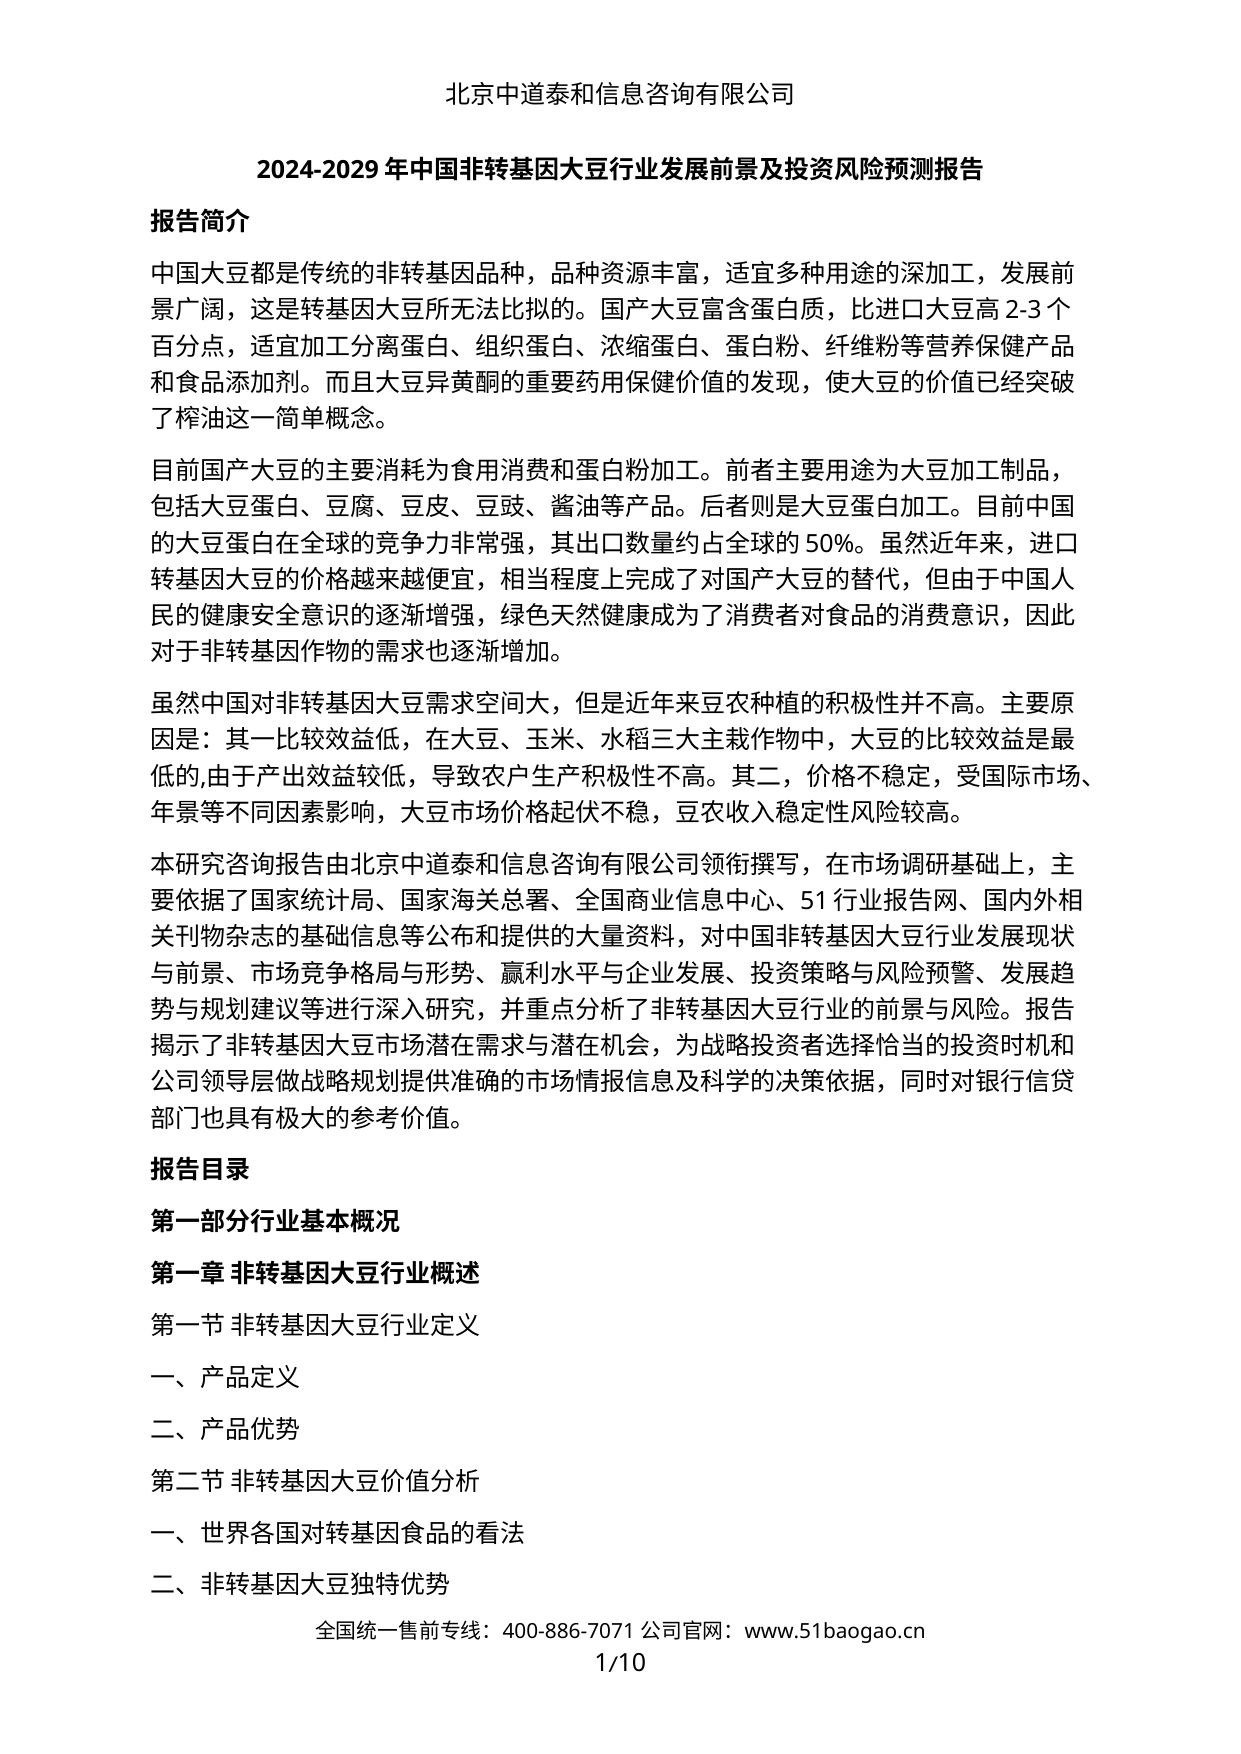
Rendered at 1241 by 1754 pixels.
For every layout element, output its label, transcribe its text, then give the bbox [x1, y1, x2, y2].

text 2024-2029年中国非转基因大豆行业发展前景及投资风险预测报告 [150, 150, 1090, 186]
text 中国大豆都是传统的非转基因品种，品种资源丰富，适宜多种用途的深加工，发展前景广阔，这是转基因大豆所无法比拟的。国产大豆富含蛋白质，比进口大豆高2-3个百分点，适宜加工分离蛋白、组织蛋白、浓缩蛋白、蛋白粉、纤维粉等营养保健产品和食品添加剂。而且大豆异黄酮的重要药用保健价值的发现，使大豆的价值已经突破了榨油这一简单概念。 [150, 254, 1090, 435]
text 一、产品定义 [150, 1357, 1090, 1394]
text 虽然中国对非转基因大豆需求空间大，但是近年来豆农种植的积极性并不高。主要原因是：其一比较效益低，在大豆、玉米、水稻三大主栽作物中，大豆的比较效益是最低的,由于产出效益较低，导致农户生产积极性不高。其二，价格不稳定，受国际市场、年景等不同因素影响，大豆市场价格起伏不稳，豆农收入稳定性风险较高。 [150, 684, 1090, 829]
text 第一节 非转基因大豆行业定义 [150, 1306, 1090, 1342]
text 一、世界各国对转基因食品的看法 [150, 1513, 1090, 1549]
text 二、产品优势 [150, 1409, 1090, 1446]
text 第二节 非转基因大豆价值分析 [150, 1461, 1090, 1497]
text 第一章 非转基因大豆行业概述 [150, 1254, 1090, 1290]
text 二、非转基因大豆独特优势 [150, 1565, 1090, 1601]
text 报告简介 [150, 202, 1090, 238]
text 第一部分行业基本概况 [150, 1202, 1090, 1238]
text 本研究咨询报告由北京中道泰和信息咨询有限公司领衔撰写，在市场调研基础上，主要依据了国家统计局、国家海关总署、全国商业信息中心、51行业报告网、国内外相关刊物杂志的基础信息等公布和提供的大量资料，对中国非转基因大豆行业发展现状与前景、市场竞争格局与形势、赢利水平与企业发展、投资策略与风险预警、发展趋势与规划建议等进行深入研究，并重点分析了非转基因大豆行业的前景与风险。报告揭示了非转基因大豆市场潜在需求与潜在机会，为战略投资者选择恰当的投资时机和公司领导层做战略规划提供准确的市场情报信息及科学的决策依据，同时对银行信贷部门也具有极大的参考价值。 [150, 844, 1090, 1134]
text 目前国产大豆的主要消耗为食用消费和蛋白粉加工。前者主要用途为大豆加工制品，包括大豆蛋白、豆腐、豆皮、豆豉、酱油等产品。后者则是大豆蛋白加工。目前中国的大豆蛋白在全球的竞争力非常强，其出口数量约占全球的50%。虽然近年来，进口转基因大豆的价格越来越便宜，相当程度上完成了对国产大豆的替代，但由于中国人民的健康安全意识的逐渐增强，绿色天然健康成为了消费者对食品的消费意识，因此对于非转基因作物的需求也逐渐增加。 [150, 451, 1090, 668]
text 报告目录 [150, 1150, 1090, 1186]
